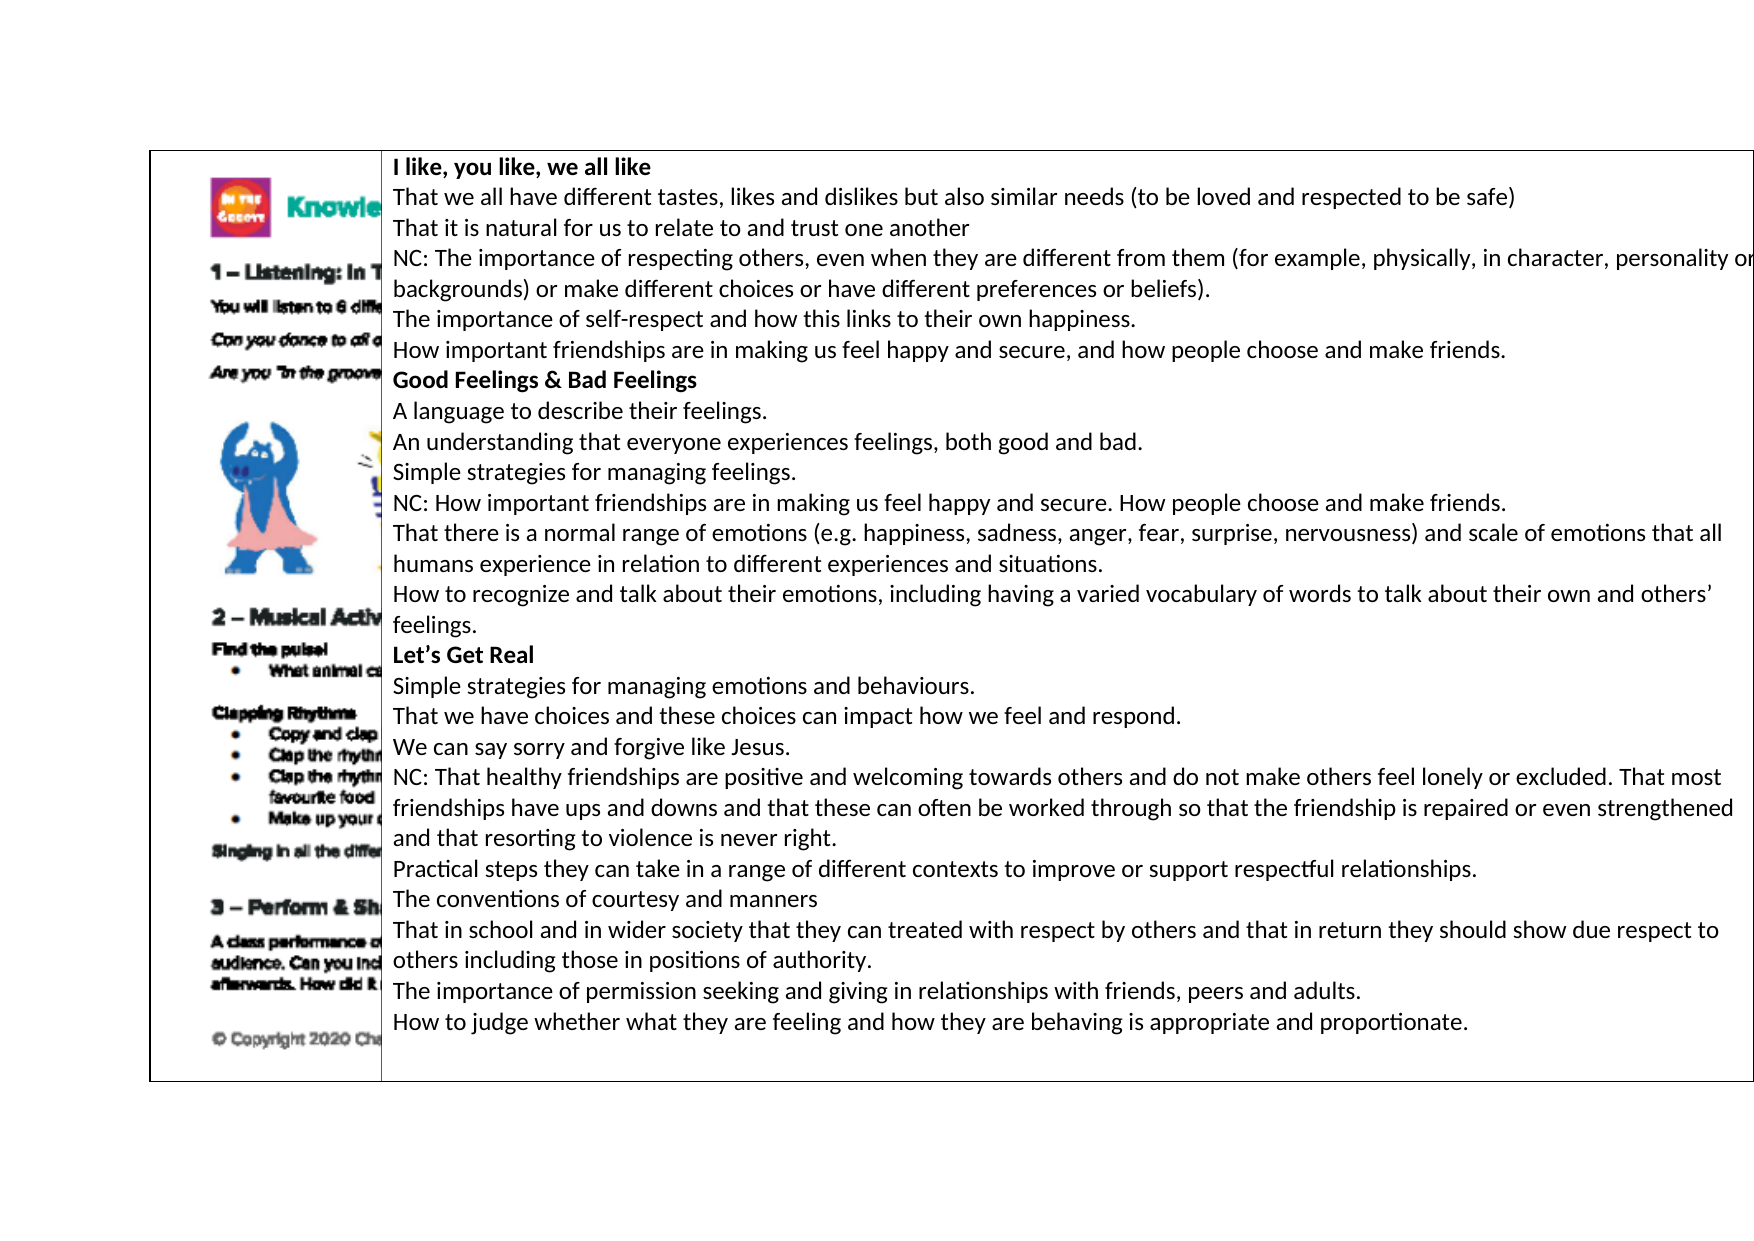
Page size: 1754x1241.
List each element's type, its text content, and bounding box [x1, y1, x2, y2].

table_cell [382, 151, 1753, 1081]
